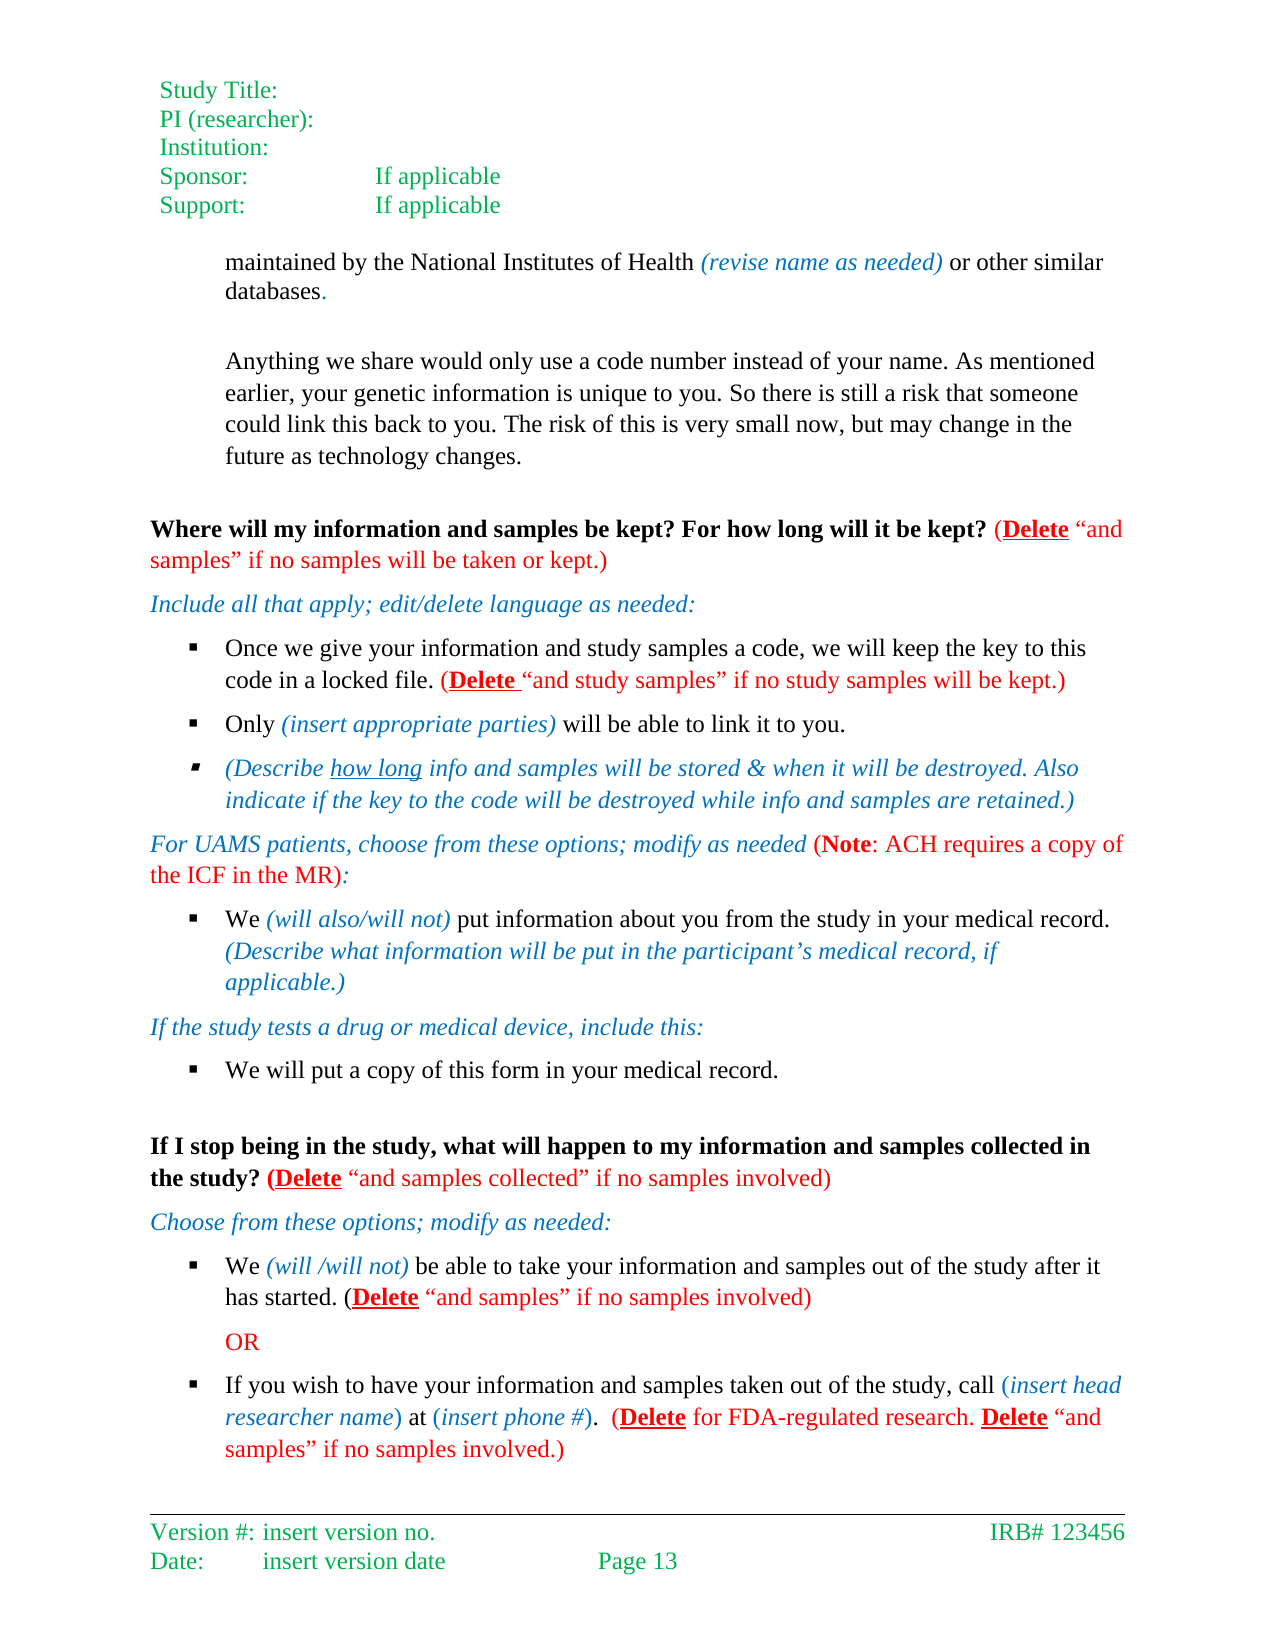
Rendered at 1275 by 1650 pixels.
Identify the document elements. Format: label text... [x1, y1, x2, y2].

text For UAMS patients, choose from these options; modify as needed (Note: ACH requires a copy of the ICF in the MR): [150, 829, 1125, 889]
list We (will also/will not) put information about you from the study in your medical record. (Describe what information will be put in the participant’s medical record, if applicable.) [187, 904, 1125, 996]
text If the study tests a drug or medical device, include this: [150, 1012, 1125, 1040]
list (Describe how long info and samples will be stored & when it will be destroyed. Also indicate if the key to the code will be destroyed while info and samples are retained.) [187, 753, 1125, 813]
list If you wish to have your information and samples taken out of the study, call (insert head researcher name) at (insert phone #). (Delete for FDA-regulated research. Delete “and samples” if no samples involved.) [187, 1371, 1125, 1462]
text If I stop being in the study, what will happen to my information and samples collected in the study? (Delete “and samples collected” if no samples involved) [150, 1131, 1125, 1192]
list Once we give your information and study samples a code, we will keep the key to this code in a locked file. (Delete “and study samples” if no study samples will be kept.) [187, 633, 1125, 694]
list Choose from these options; modify as needed: [150, 1207, 1125, 1236]
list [187, 247, 1125, 305]
text Where will my information and samples be kept? For how long will it be kept? (Delete “and samples” if no samples will be taken or kept.) [150, 514, 1125, 574]
list OR [225, 1327, 1125, 1355]
list We will put a copy of this form in your medical record. [187, 1056, 1125, 1084]
list Only (insert appropriate parties) will be able to link it to you. [187, 709, 1125, 738]
list Anything we share would only use a code number instead of your name. As mentioned earlier, your genetic information is unique to you. So there is still a risk that someone could link this back to you. The risk of this is very small now, but may change in the future as technology changes. [225, 346, 1125, 470]
list Include all that apply; edit/delete language as needed: [150, 589, 1125, 618]
list We (will /will not) be able to take your information and samples out of the study after it has started. (Delete “and samples” if no samples involved) [187, 1251, 1125, 1311]
